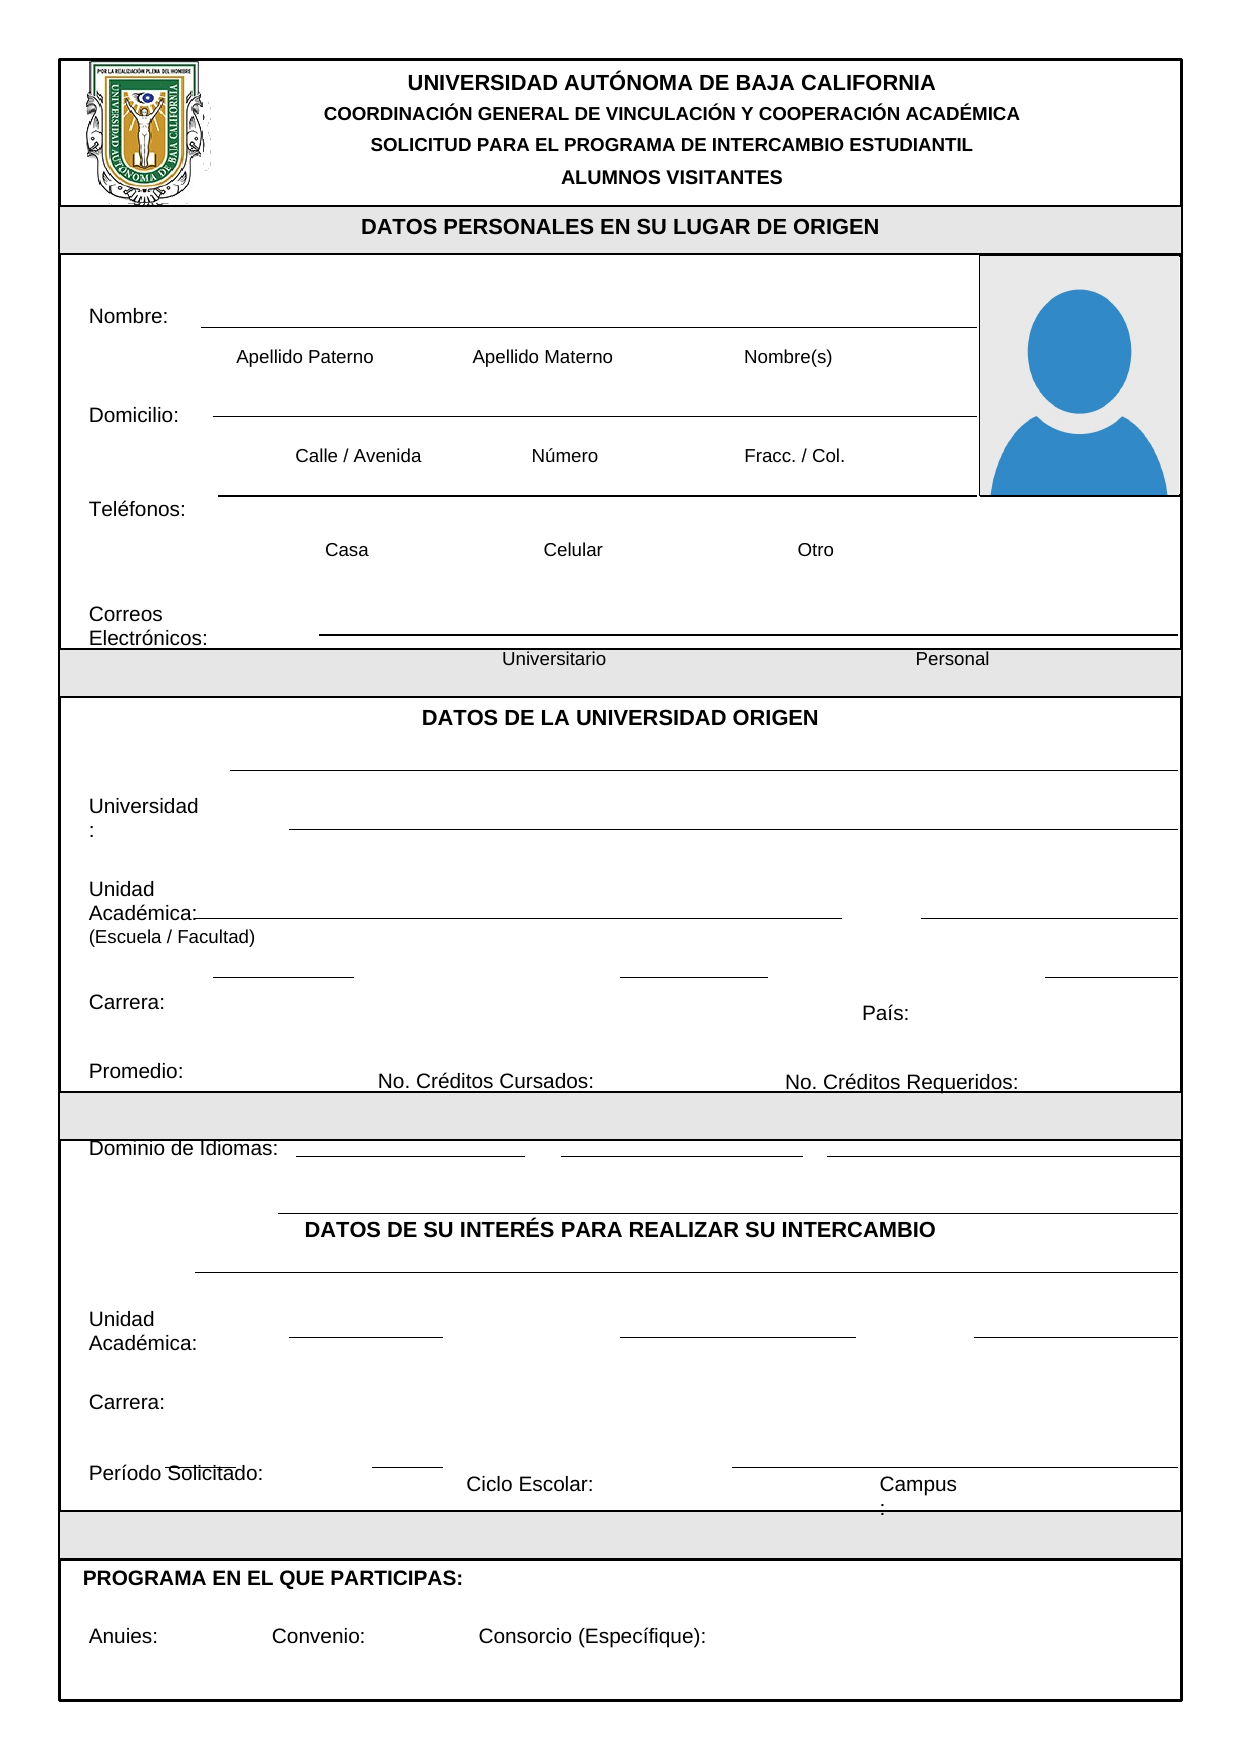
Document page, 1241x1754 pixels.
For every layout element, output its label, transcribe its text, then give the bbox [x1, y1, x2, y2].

subtitle Universidad: [88, 794, 204, 842]
subtitle Unidad Académica: [88, 877, 269, 925]
text Universitario Personal [297, 648, 1194, 669]
picture [80, 61, 211, 205]
picture [980, 467, 1179, 495]
subtitle Correos Electrónicos: [88, 602, 288, 650]
picture [980, 367, 1179, 445]
subtitle DATOS PERSONALES EN SU LUGAR DE ORIGEN [220, 214, 1021, 239]
text COORDINACIÓN GENERAL DE VINCULACIÓN Y COOPERACIÓN ACADÉMICA SOLICITUD PARA EL PROGRAMA DE INTERCAMBIO ESTUDIANTIL ALUMNOS VISITANTES [323, 102, 1021, 188]
subtitle Unidad Académica: [88, 1307, 269, 1354]
text Apellido Paterno Apellido Materno Nombre(s) [236, 346, 1194, 367]
subtitle Promedio: [88, 1059, 188, 1083]
subtitle Carrera: [88, 989, 169, 1013]
subtitle No. Créditos Cursados: [378, 1069, 690, 1093]
subtitle Carrera: [88, 1389, 169, 1413]
subtitle Campus: [879, 1472, 963, 1519]
subtitle DATOS DE LA UNIVERSIDAD ORIGEN [220, 705, 1021, 730]
text Anuies: Convenio: Consorcio (Específique): [88, 1624, 1194, 1648]
subtitle Ciclo Escolar: [466, 1472, 597, 1496]
subtitle UNIVERSIDAD AUTÓNOMA DE BAJA CALIFORNIA [323, 70, 1021, 95]
subtitle País: [862, 1000, 909, 1024]
text (Escuela / Facultad) [88, 926, 269, 948]
text No. Créditos Requeridos: [785, 1070, 1023, 1094]
subtitle DATOS DE SU INTERÉS PARA REALIZAR SU INTERCAMBIO [220, 1217, 1021, 1242]
subtitle Nombre: [88, 303, 173, 327]
text PROGRAMA EN EL QUE PARTICIPAS: [83, 1566, 1194, 1590]
subtitle Período Solicitado: [88, 1461, 268, 1485]
subtitle Teléfonos: [88, 497, 190, 521]
text Casa Celular Otro [325, 538, 1194, 560]
picture [980, 256, 1179, 346]
subtitle Domicilio: [88, 403, 179, 427]
text Dominio de Idiomas: [88, 1135, 1194, 1159]
text Calle / Avenida Número Fracc. / Col. [295, 445, 1194, 467]
